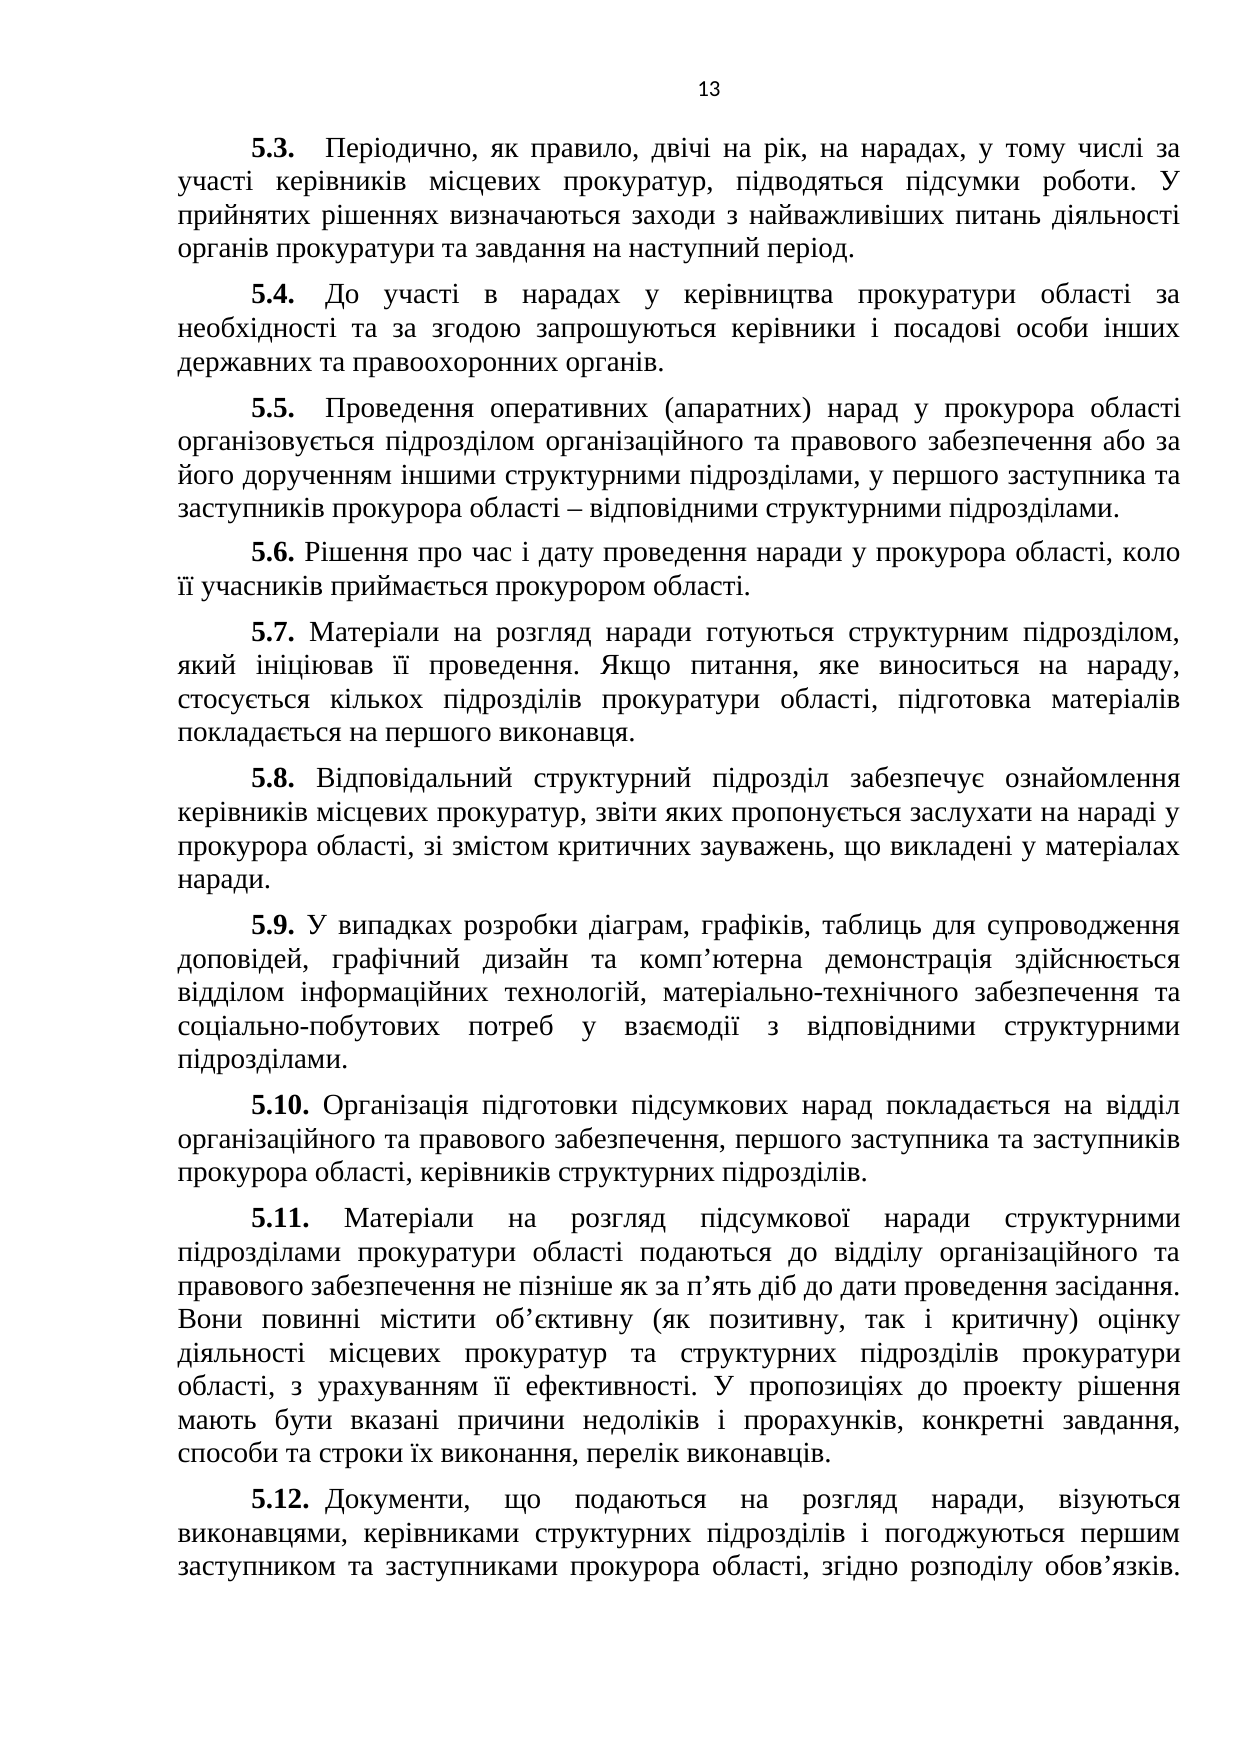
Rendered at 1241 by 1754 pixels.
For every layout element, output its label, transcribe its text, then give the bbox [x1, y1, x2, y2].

text 5.5. Проведення оперативних (апаратних) нарад у прокурора області організовується підрозділом організаційного та правового забезпечення або за його дорученням іншими структурними підрозділами, у першого заступника та заступників прокурора області – відповідними структурними підрозділами. [177, 390, 1181, 524]
text 5.4. До участі в нарадах у керівництва прокуратури області за необхідності та за згодою запрошуються керівники і посадові особи інших державних та правоохоронних органів. [177, 277, 1181, 377]
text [177, 1481, 1181, 1582]
text 5.3. Періодично, як правило, двічі на рік, на нарадах, у тому числі за участі керівників місцевих прокуратур, підводяться підсумки роботи. У прийнятих рішеннях визначаються заходи з найважливіших питань діяльності органів прокуратури та завдання на наступний період. [177, 130, 1181, 264]
text 5.9. У випадках розробки діаграм, графіків, таблиць для супроводження доповідей, графічний дизайн та комп’ютерна демонстрація здійснюється відділом інформаційних технологій, матеріально-технічного забезпечення та соціально-побутових потреб у взаємодії з відповідними структурними підрозділами. [177, 907, 1181, 1075]
text 5.10. Організація підготовки підсумкових нарад покладається на відділ організаційного та правового забезпечення, першого заступника та заступників прокурора області, керівників структурних підрозділів. [177, 1087, 1181, 1188]
text 5.7. Матеріали на розгляд наради готуються структурним підрозділом, який ініціював її проведення. Якщо питання, яке виноситься на нараду, стосується кількох підрозділів прокуратури області, підготовка матеріалів покладається на першого виконавця. [177, 614, 1181, 748]
text 5.8. Відповідальний структурний підрозділ забезпечує ознайомлення керівників місцевих прокуратур, звіти яких пропонується заслухати на нараді у прокурора області, зі змістом критичних зауважень, що викладені у матеріалах наради. [177, 761, 1181, 895]
text 5.6. Рішення про час і дату проведення наради у прокурора області, коло її учасників приймається прокурором області. [177, 534, 1181, 601]
text 5.11. Матеріали на розгляд підсумкової наради структурними підрозділами прокуратури області подаються до відділу організаційного та правового забезпечення не пізніше як за п’ять діб до дати проведення засідання. Вони повинні містити об’єктивну (як позитивну, так і критичну) оцінку діяльності місцевих прокуратур та структурних підрозділів прокуратури області, з урахуванням її ефективності. У пропозиціях до проекту рішення мають бути вказані причини недоліків і прорахунків, конкретні завдання, способи та строки їх виконання, перелік виконавців. [177, 1201, 1181, 1469]
